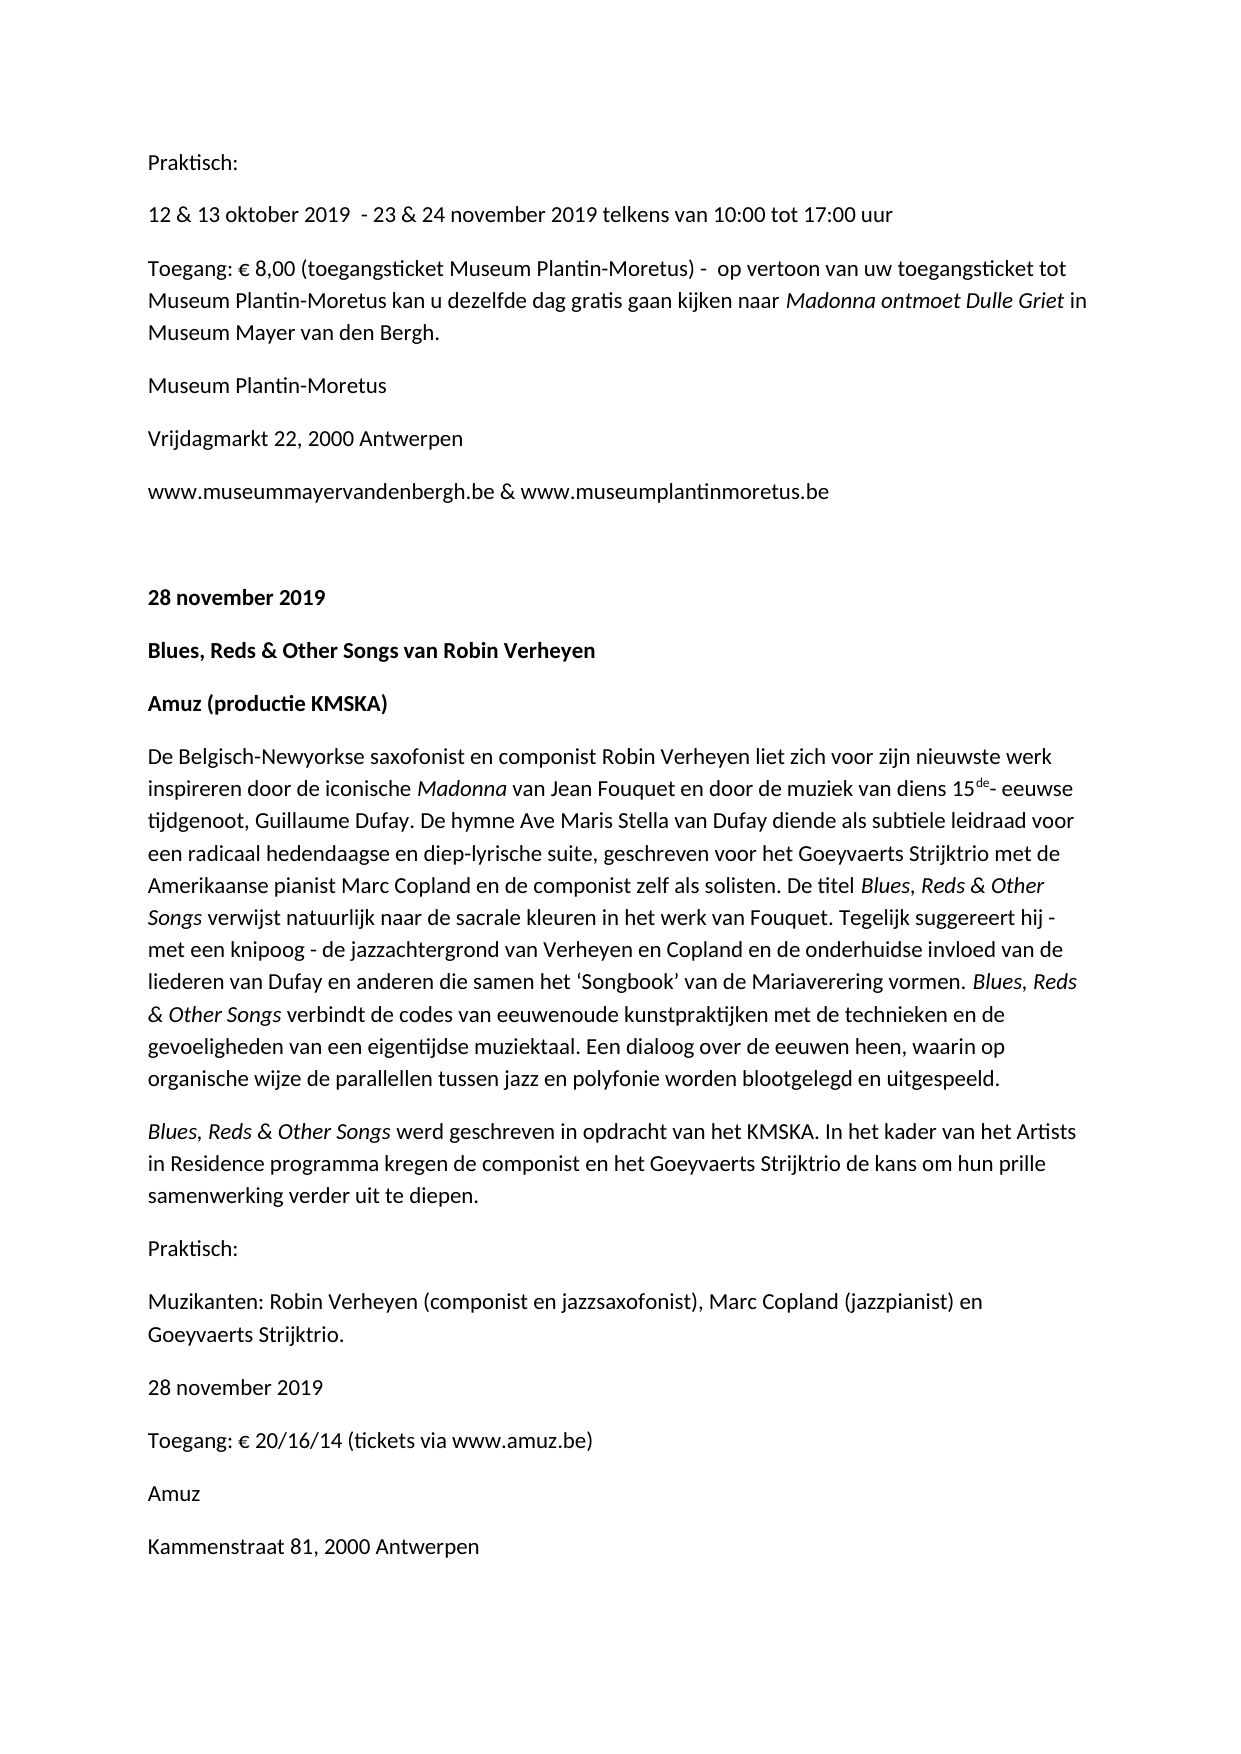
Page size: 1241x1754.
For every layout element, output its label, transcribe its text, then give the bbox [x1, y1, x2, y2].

text Blues, Reds & Other Songs van Robin Verheyen [148, 636, 1093, 664]
text Toegang: € 20/16/14 (tickets via www.amuz.be) [148, 1426, 1093, 1454]
text Praktisch: [148, 1234, 1093, 1262]
text Kammenstraat 81, 2000 Antwerpen [148, 1532, 1093, 1560]
text Toegang: € 8,00 (toegangsticket Museum Plantin-Moretus) - op vertoon van uw toegangsticket tot Museum Plantin-Moretus kan u dezelfde dag gratis gaan kijken naar Madonna ontmoet Dulle Griet in Museum Mayer van den Bergh. [148, 254, 1093, 346]
text www.museummayervandenbergh.be & www.museumplantinmoretus.be [148, 477, 1093, 505]
text Blues, Reds & Other Songs werd geschreven in opdracht van het KMSKA. In het kader van het Artists in Residence programma kregen de componist en het Goeyvaerts Strijktrio de kans om hun prille samenwerking verder uit te diepen. [148, 1117, 1093, 1209]
text 28 november 2019 [148, 1373, 1093, 1401]
text 28 november 2019 [148, 583, 1093, 611]
text Muzikanten: Robin Verheyen (componist en jazzsaxofonist), Marc Copland (jazzpianist) en Goeyvaerts Strijktrio. [148, 1287, 1093, 1348]
text Museum Plantin-Moretus [148, 371, 1093, 399]
text 12 & 13 oktober 2019 - 23 & 24 november 2019 telkens van 10:00 tot 17:00 uur [148, 201, 1093, 229]
text Amuz [148, 1479, 1093, 1507]
text De Belgisch-Newyorkse saxofonist en componist Robin Verheyen liet zich voor zijn nieuwste werk inspireren door de iconische Madonna van Jean Fouquet en door de muziek van diens 15de- eeuwse tijdgenoot, Guillaume Dufay. De hymne Ave Maris Stella van Dufay diende als subtiele leidraad voor een radicaal hedendaagse en diep-lyrische suite, geschreven voor het Goeyvaerts Strijktrio met de Amerikaanse pianist Marc Copland en de componist zelf als solisten. De titel Blues, Reds & Other Songs verwijst natuurlijk naar de sacrale kleuren in het werk van Fouquet. Tegelijk suggereert hij -met een knipoog - de jazzachtergrond van Verheyen en Copland en de onderhuidse invloed van de liederen van Dufay en anderen die samen het ‘Songbook’ van de Mariaverering vormen. Blues, Reds & Other Songs verbindt de codes van eeuwenoude kunstpraktijken met de technieken en de gevoeligheden van een eigentijdse muziektaal. Een dialoog over de eeuwen heen, waarin op organische wijze de parallellen tussen jazz en polyfonie worden blootgelegd en uitgespeeld. [148, 742, 1093, 1092]
text Vrijdagmarkt 22, 2000 Antwerpen [148, 424, 1093, 452]
text Praktisch: [148, 148, 1093, 176]
text Amuz (productie KMSKA) [148, 689, 1093, 717]
